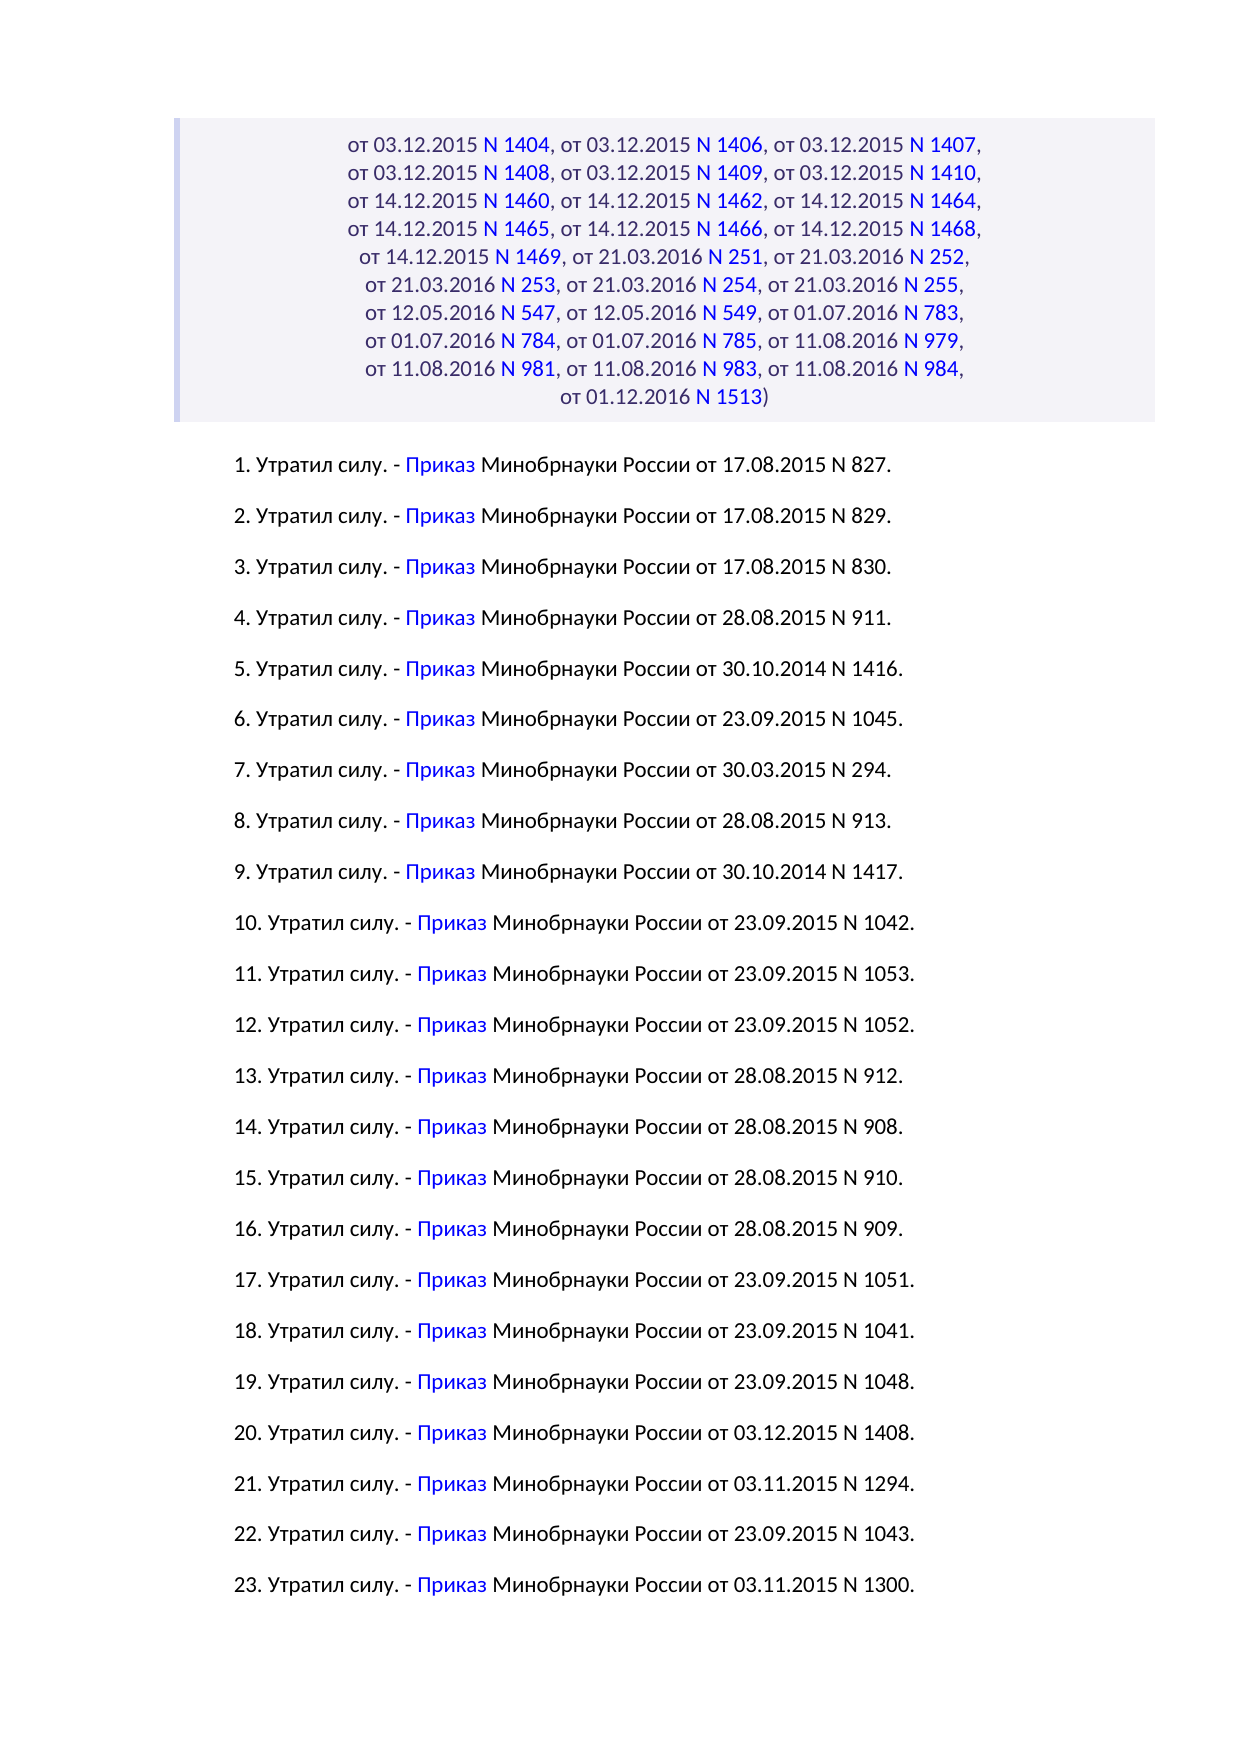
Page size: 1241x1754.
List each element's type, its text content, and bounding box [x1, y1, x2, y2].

text 17. Утратил силу. - Приказ Минобрнауки России от 23.09.2015 N 1051. [177, 1265, 1152, 1293]
text 9. Утратил силу. - Приказ Минобрнауки России от 30.10.2014 N 1417. [177, 857, 1152, 885]
text 6. Утратил силу. - Приказ Минобрнауки России от 23.09.2015 N 1045. [177, 704, 1152, 733]
text 18. Утратил силу. - Приказ Минобрнауки России от 23.09.2015 N 1041. [177, 1316, 1152, 1344]
text 20. Утратил силу. - Приказ Минобрнауки России от 03.12.2015 N 1408. [177, 1418, 1152, 1446]
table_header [180, 118, 1149, 422]
text 16. Утратил силу. - Приказ Минобрнауки России от 28.08.2015 N 909. [177, 1214, 1152, 1242]
text 15. Утратил силу. - Приказ Минобрнауки России от 28.08.2015 N 910. [177, 1163, 1152, 1191]
text 5. Утратил силу. - Приказ Минобрнауки России от 30.10.2014 N 1416. [177, 654, 1152, 682]
text 23. Утратил силу. - Приказ Минобрнауки России от 03.11.2015 N 1300. [177, 1571, 1152, 1598]
text 11. Утратил силу. - Приказ Минобрнауки России от 23.09.2015 N 1053. [177, 959, 1152, 987]
text 10. Утратил силу. - Приказ Минобрнауки России от 23.09.2015 N 1042. [177, 908, 1152, 936]
text 3. Утратил силу. - Приказ Минобрнауки России от 17.08.2015 N 830. [177, 552, 1152, 580]
text 21. Утратил силу. - Приказ Минобрнауки России от 03.11.2015 N 1294. [177, 1469, 1152, 1497]
text 12. Утратил силу. - Приказ Минобрнауки России от 23.09.2015 N 1052. [177, 1010, 1152, 1038]
text 19. Утратил силу. - Приказ Минобрнауки России от 23.09.2015 N 1048. [177, 1367, 1152, 1395]
text 22. Утратил силу. - Приказ Минобрнауки России от 23.09.2015 N 1043. [177, 1519, 1152, 1548]
text 1. Утратил силу. - Приказ Минобрнауки России от 17.08.2015 N 827. [177, 450, 1152, 478]
text 13. Утратил силу. - Приказ Минобрнауки России от 28.08.2015 N 912. [177, 1061, 1152, 1089]
text 8. Утратил силу. - Приказ Минобрнауки России от 28.08.2015 N 913. [177, 806, 1152, 834]
text 7. Утратил силу. - Приказ Минобрнауки России от 30.03.2015 N 294. [177, 756, 1152, 783]
text 2. Утратил силу. - Приказ Минобрнауки России от 17.08.2015 N 829. [177, 501, 1152, 529]
text 4. Утратил силу. - Приказ Минобрнауки России от 28.08.2015 N 911. [177, 603, 1152, 631]
text 14. Утратил силу. - Приказ Минобрнауки России от 28.08.2015 N 908. [177, 1112, 1152, 1140]
